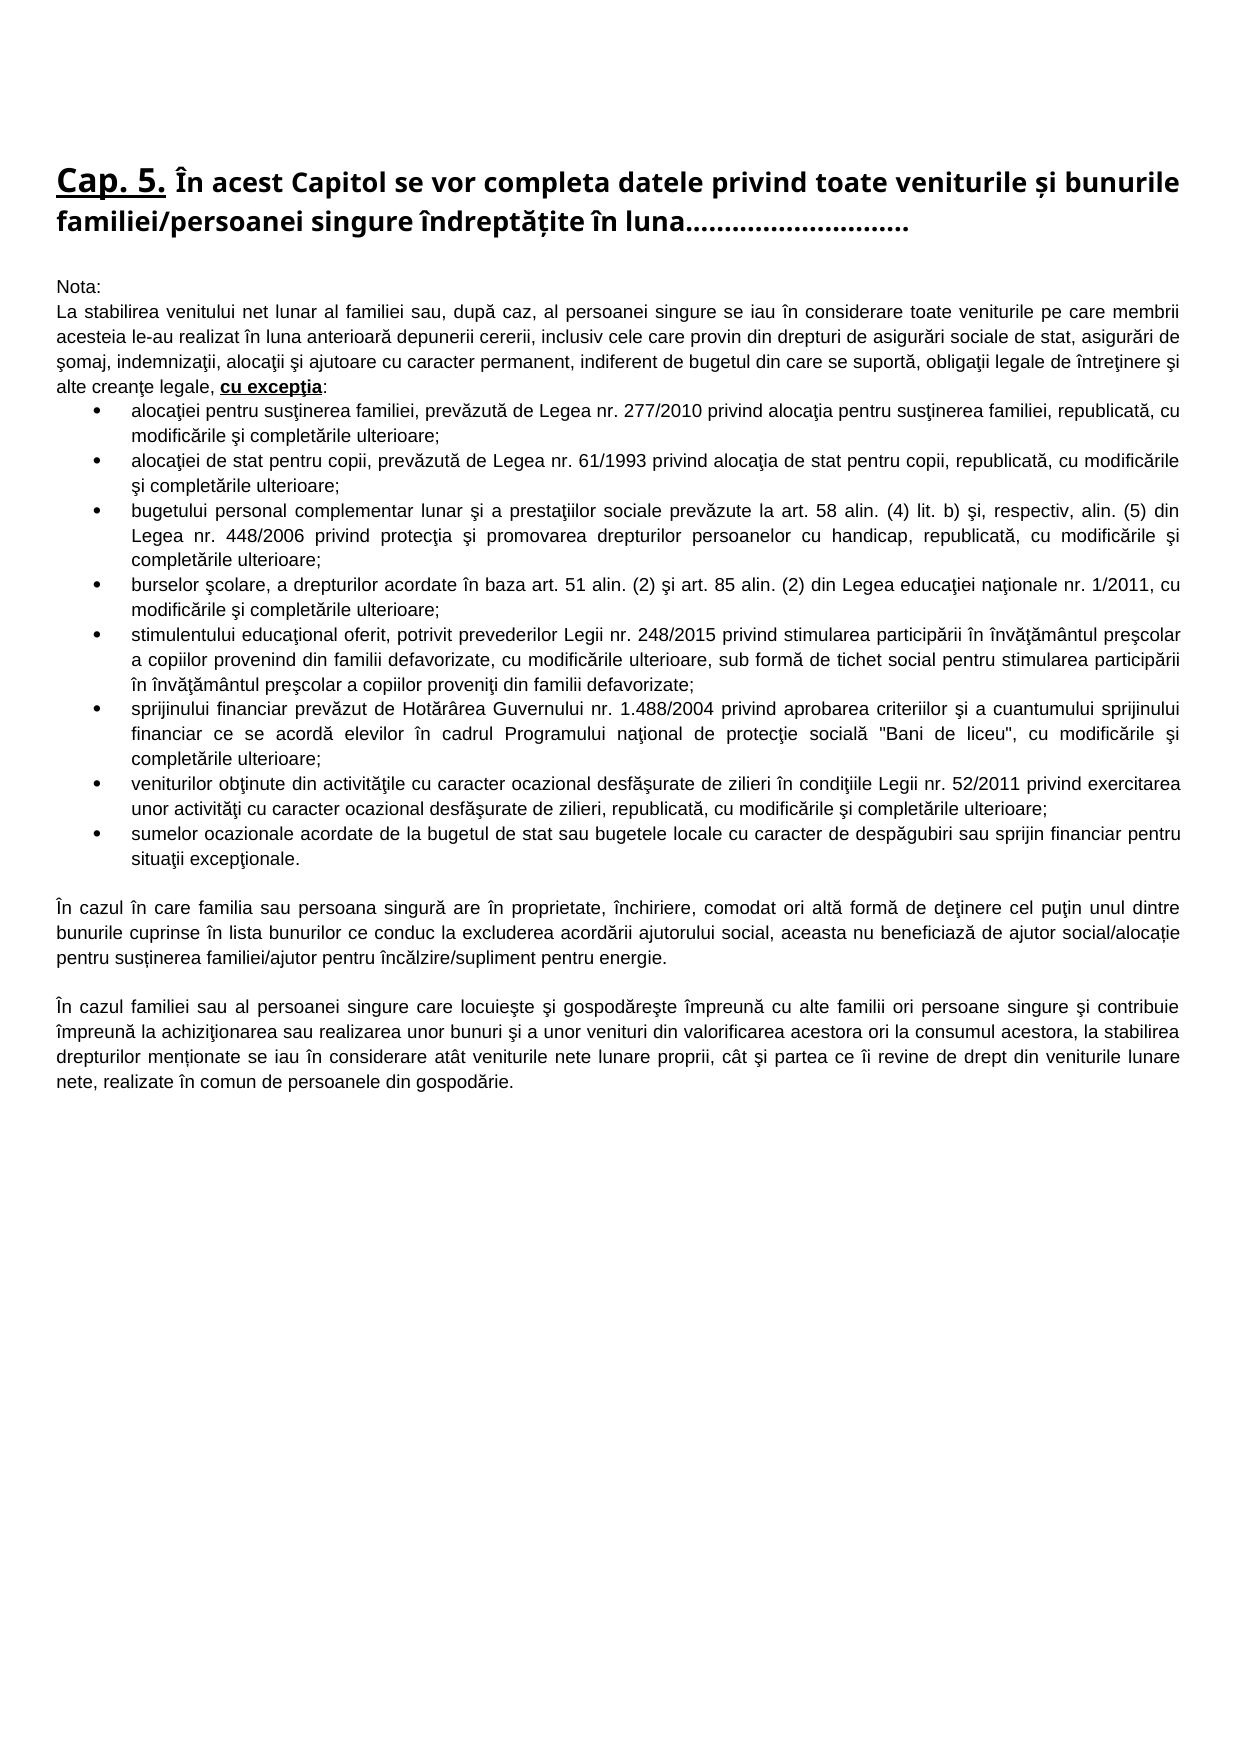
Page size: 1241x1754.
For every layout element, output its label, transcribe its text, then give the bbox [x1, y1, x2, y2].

list stimulentului educaţional oferit, potrivit prevederilor Legii nr. 248/2015 privind stimularea participării în învăţământul preşcolar a copiilor provenind din familii defavorizate, cu modificările ulterioare, sub formă de tichet social pentru stimularea participării în învăţământul preşcolar a copiilor proveniţi din familii defavorizate; [94, 624, 1181, 695]
list veniturilor obţinute din activităţile cu caracter ocazional desfăşurate de zilieri în condiţiile Legii nr. 52/2011 privind exercitarea unor activităţi cu caracter ocazional desfăşurate de zilieri, republicată, cu modificările şi completările ulterioare; [94, 773, 1181, 819]
list burselor şcolare, a drepturilor acordate în baza art. 51 alin. (2) şi art. 85 alin. (2) din Legea educaţiei naţionale nr. 1/2011, cu modificările şi completările ulterioare; [94, 574, 1181, 621]
text În cazul familiei sau al persoanei singure care locuieşte şi gospodăreşte împreună cu alte familii ori persoane singure şi contribuie împreună la achiziţionarea sau realizarea unor bunuri şi a unor venituri din valorificarea acestora ori la consumul acestora, la stabilirea drepturilor menționate se iau în considerare atât veniturile nete lunare proprii, cât şi partea ce îi revine de drept din veniturile lunare nete, realizate în comun de persoanele din gospodărie. [56, 996, 1181, 1092]
list alocaţiei de stat pentru copii, prevăzută de Legea nr. 61/1993 privind alocaţia de stat pentru copii, republicată, cu modificările şi completările ulterioare; [94, 450, 1181, 496]
text În cazul în care familia sau persoana singură are în proprietate, închiriere, comodat ori altă formă de deţinere cel puţin unul dintre bunurile cuprinse în lista bunurilor ce conduc la excluderea acordării ajutorului social, aceasta nu beneficiază de ajutor social/alocație pentru susținerea familiei/ajutor pentru încălzire/supliment pentru energie. [56, 897, 1181, 968]
text Cap. 5. În acest Capitol se vor completa datele privind toate veniturile şi bunurile familiei/persoanei singure îndreptăţite în luna............................. [56, 157, 1181, 239]
list bugetului personal complementar lunar şi a prestaţiilor sociale prevăzute la art. 58 alin. (4) lit. b) şi, respectiv, alin. (5) din Legea nr. 448/2006 privind protecţia şi promovarea drepturilor persoanelor cu handicap, republicată, cu modificările şi completările ulterioare; [94, 499, 1181, 571]
list sprijinului financiar prevăzut de Hotărârea Guvernului nr. 1.488/2004 privind aprobarea criteriilor şi a cuantumului sprijinului financiar ce se acordă elevilor în cadrul Programului naţional de protecţie socială "Bani de liceu", cu modificările şi completările ulterioare; [94, 698, 1181, 769]
text La stabilirea venitului net lunar al familiei sau, după caz, al persoanei singure se iau în considerare toate veniturile pe care membrii acesteia le-au realizat în luna anterioară depunerii cererii, inclusiv cele care provin din drepturi de asigurări sociale de stat, asigurări de şomaj, indemnizaţii, alocaţii şi ajutoare cu caracter permanent, indiferent de bugetul din care se suportă, obligaţii legale de întreţinere şi alte creanţe legale, cu excepţia: [56, 301, 1181, 397]
list sumelor ocazionale acordate de la bugetul de stat sau bugetele locale cu caracter de despăgubiri sau sprijin financiar pentru situaţii excepţionale. [94, 822, 1181, 869]
text Nota: [56, 276, 1181, 298]
list alocaţiei pentru susţinerea familiei, prevăzută de Legea nr. 277/2010 privind alocaţia pentru susţinerea familiei, republicată, cu modificările şi completările ulterioare; [94, 400, 1181, 447]
